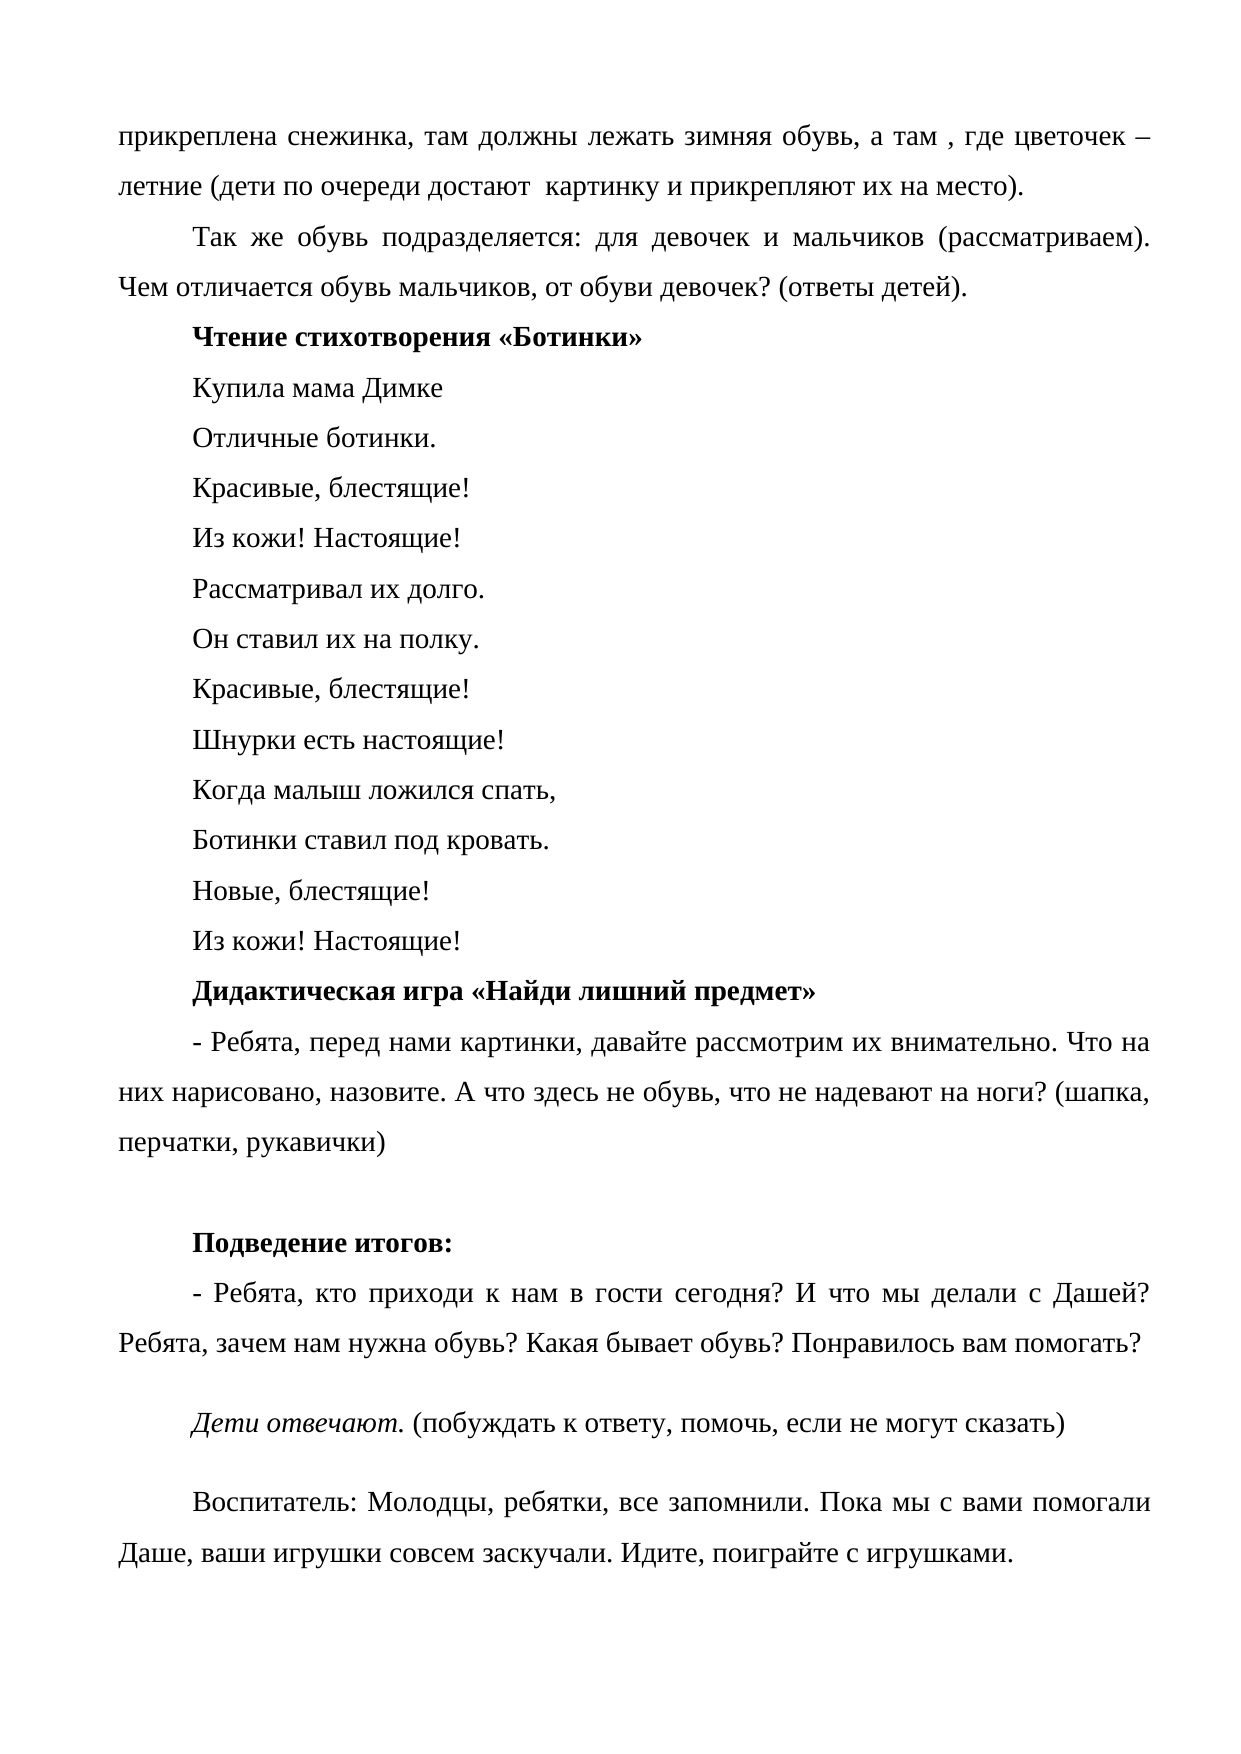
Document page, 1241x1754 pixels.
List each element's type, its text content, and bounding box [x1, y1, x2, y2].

text Когда малыш ложился спать, Ботинки ставил под кровать. Новые, блестящие! Из кожи! Настоящие! [192, 772, 1152, 957]
subtitle Чтение стихотворения «Ботинки» [118, 319, 1152, 353]
text Дети отвечают. (побуждать к ответу, помочь, если не могут сказать) [118, 1405, 1152, 1439]
text Воспитатель: Молодцы, ребятки, все запомнили. Пока мы с вами помогали Даше, ваши игрушки совсем заскучали. Идите, поиграйте с игрушками. [118, 1484, 1152, 1568]
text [118, 152, 1152, 202]
text Купила мама Димке Отличные ботинки. Красивые, блестящие! Из кожи! Настоящие! [192, 370, 1152, 554]
text Так же обувь подразделяется: для девочек и мальчиков (рассматриваем). Чем отличается обувь мальчиков, от обуви девочек? (ответы детей). [118, 219, 1152, 303]
text Рассматривал их долго. Он ставил их на полку. Красивые, блестящие! Шнурки есть настоящие! [192, 571, 1152, 755]
subtitle Дидактическая игра «Найди лишний предмет» [118, 973, 1152, 1007]
text - Ребята, перед нами картинки, давайте рассмотрим их внимательно. Что на них нарисовано, назовите. А что здесь не обувь, что не надевают на ноги? (шапка, перчатки, рукавички) [118, 1024, 1152, 1158]
text - Ребята, кто приходи к нам в гости сегодня? И что мы делали с Дашей? Ребята, зачем нам нужна обувь? Какая бывает обувь? Понравилось вам помогать? [118, 1275, 1152, 1359]
text Подведение итогов: [118, 1225, 1152, 1258]
